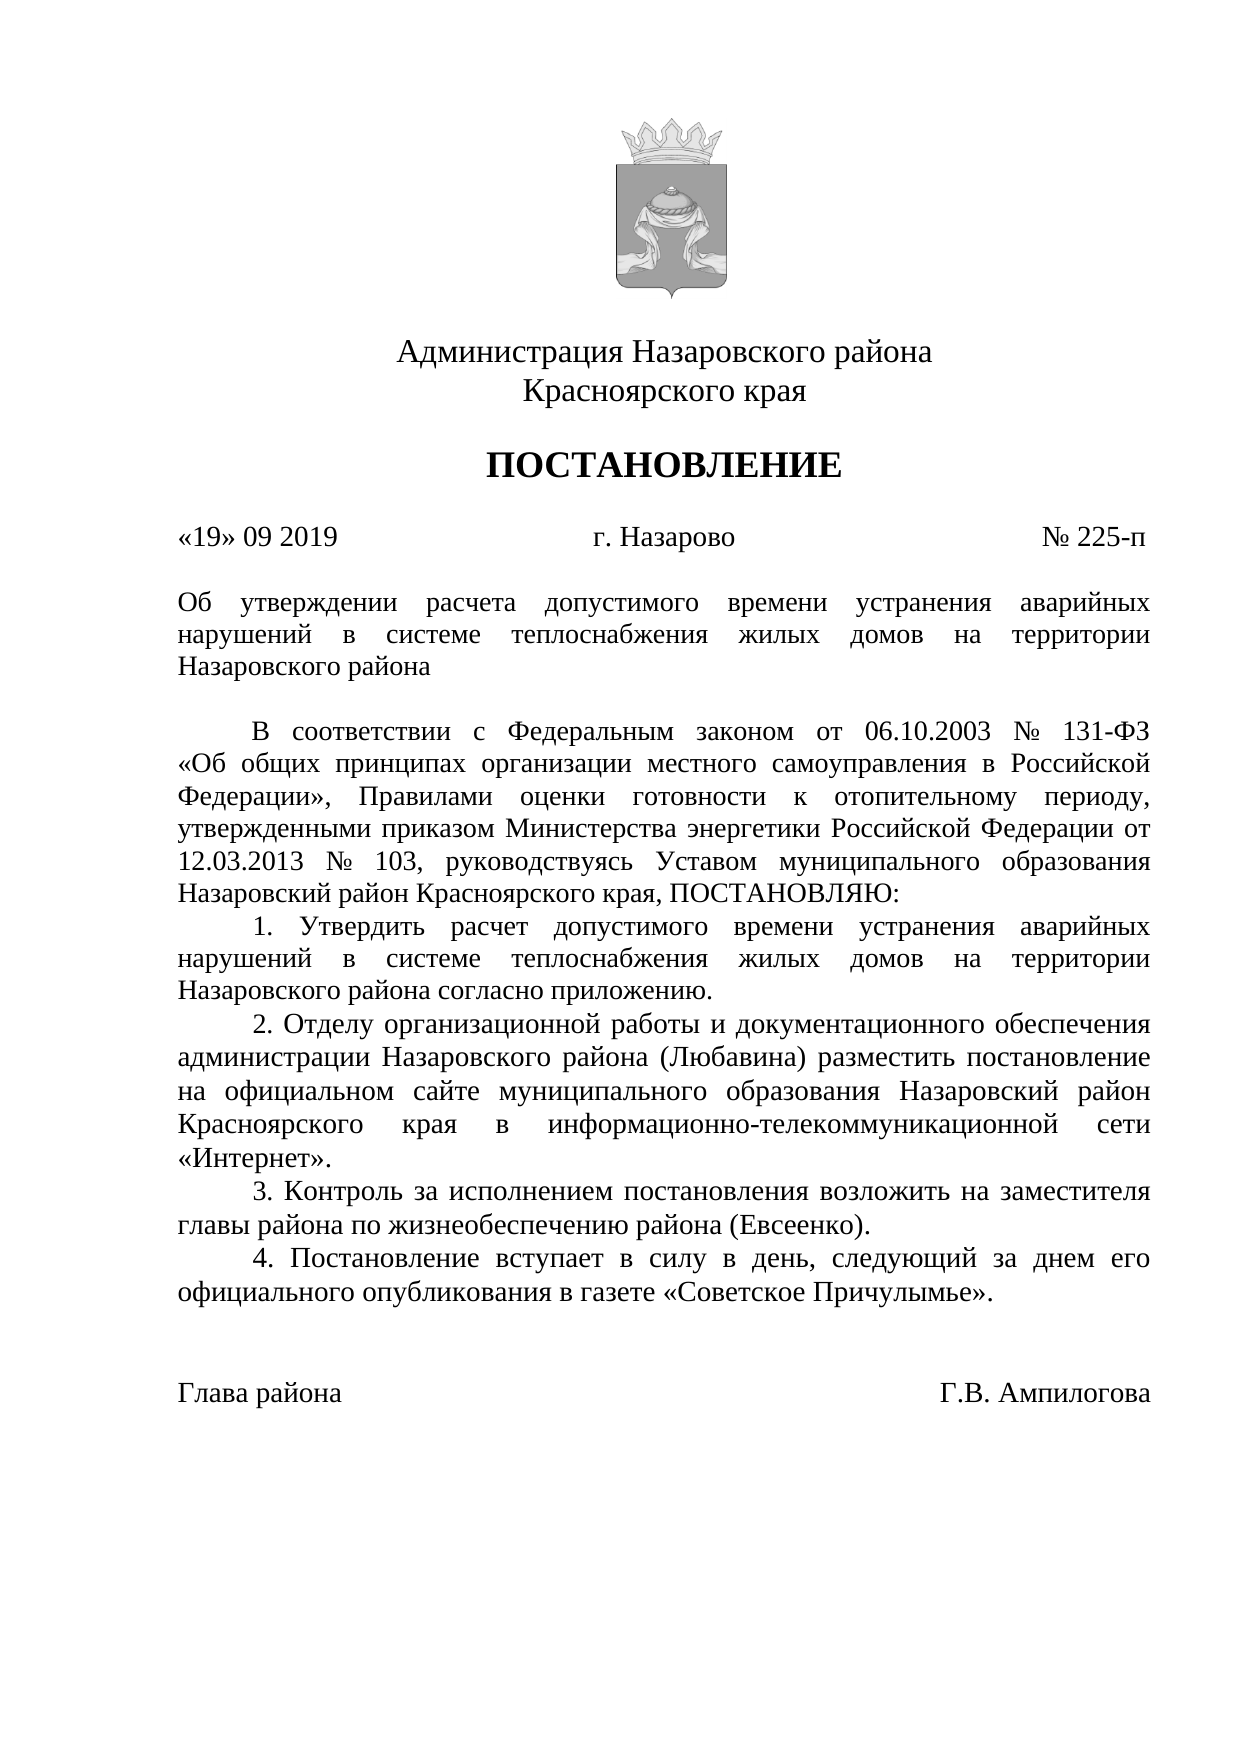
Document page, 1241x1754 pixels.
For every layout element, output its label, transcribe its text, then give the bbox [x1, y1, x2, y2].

text Глава района Г.В. Ампилогова [177, 1375, 1152, 1408]
text 2. Отделу организационной работы и документационного обеспечения администрации Назаровского района (Любавина) разместить постановление на официальном сайте муниципального образования Назаровский район Красноярского края в информационно-телекоммуникационной сети «Интернет». [177, 1006, 1152, 1173]
text В соответствии с Федеральным законом от 06.10.2003 № 131-ФЗ «Об общих принципах организации местного самоуправления в Российской Федерации», Правилами оценки готовности к отопительному периоду, утвержденными приказом Министерства энергетики Российской Федерации от 12.03.2013 № 103, руководствуясь Уставом муниципального образования Назаровский район Красноярского края, ПОСТАНОВЛЯЮ: [177, 714, 1152, 908]
text «19» 09 2019 г. Назарово № 225-п [177, 519, 1152, 552]
picture [616, 118, 727, 299]
subtitle Администрация Назаровского района [177, 332, 1152, 370]
text 4. Постановление вступает в силу в день, следующий за днем его официального опубликования в газете «Советское Причулымье». [177, 1241, 1152, 1308]
subtitle ПОСТАНОВЛЕНИЕ [177, 442, 1152, 485]
subtitle Красноярского края [177, 370, 1152, 408]
text 1. Утвердить расчет допустимого времени устранения аварийных нарушений в системе теплоснабжения жилых домов на территории Назаровского района согласно приложению. [177, 908, 1152, 1006]
text 3. Контроль за исполнением постановления возложить на заместителя главы района по жизнеобеспечению района (Евсеенко). [177, 1173, 1152, 1241]
text Об утверждении расчета допустимого времени устранения аварийных нарушений в системе теплоснабжения жилых домов на территории Назаровского района [177, 584, 1152, 682]
